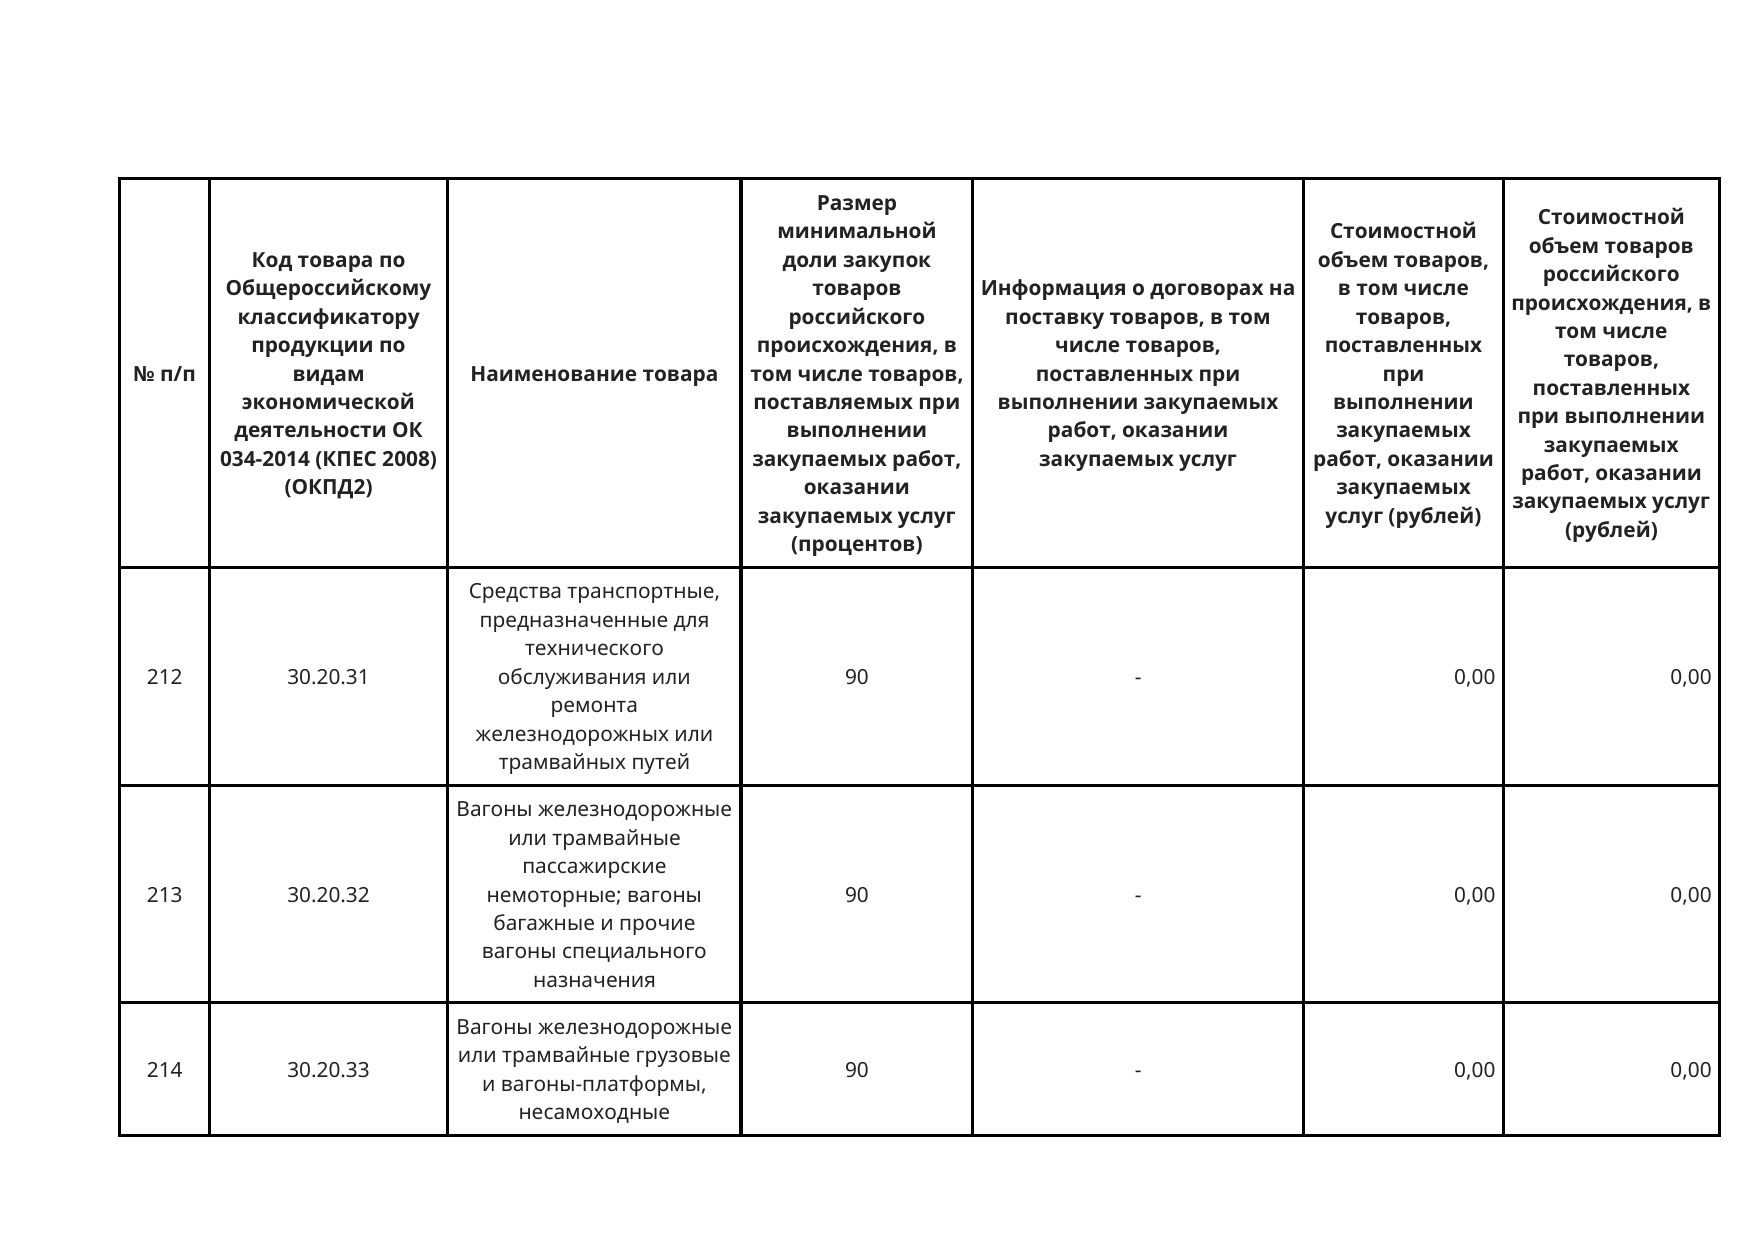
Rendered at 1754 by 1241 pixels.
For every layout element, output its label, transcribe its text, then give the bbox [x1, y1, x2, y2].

table_cell - [974, 569, 1302, 783]
table_cell 0,00 [1505, 787, 1718, 1001]
table_header Стоимостной объем товаров, в том числе товаров, поставленных при выполнении закупаемых работ, оказании закупаемых услуг (рублей) [1305, 180, 1502, 566]
table_cell 90 [743, 787, 971, 1001]
table_cell 30.20.33 [211, 1004, 446, 1134]
table_cell Вагоны железнодорожные или трамвайные пассажирские немоторные; вагоны багажные и прочие вагоны специального назначения [449, 787, 739, 1001]
table_cell 90 [743, 569, 971, 783]
table_header Стоимостной объем товаров российского происхождения, в том числе товаров, поставленных при выполнении закупаемых работ, оказании закупаемых услуг (рублей) [1505, 180, 1718, 566]
table_cell 30.20.32 [211, 787, 446, 1001]
table_cell - [974, 1004, 1302, 1134]
table_header Наименование товара [449, 180, 739, 566]
table_header Информация о договорах на поставку товаров, в том числе товаров, поставленных при выполнении закупаемых работ, оказании закупаемых услуг [974, 180, 1302, 566]
table_cell 0,00 [1305, 1004, 1502, 1134]
table_header Код товара по Общероссийскому классификатору продукции по видам экономической деятельности ОК 034-2014 (КПЕС 2008) (ОКПД2) [211, 180, 446, 566]
table_cell 213 [121, 787, 208, 1001]
table_cell Средства транспортные, предназначенные для технического обслуживания или ремонта железнодорожных или трамвайных путей [449, 569, 739, 783]
table_cell 90 [743, 1004, 971, 1134]
table_header № п/п [121, 180, 208, 566]
table_cell 30.20.31 [211, 569, 446, 783]
table_cell 0,00 [1505, 1004, 1718, 1134]
table_cell 0,00 [1505, 569, 1718, 783]
table_cell 214 [121, 1004, 208, 1134]
table_cell 0,00 [1305, 569, 1502, 783]
table_cell - [974, 787, 1302, 1001]
table_header Размер минимальной доли закупок товаров российского происхождения, в том числе товаров, поставляемых при выполнении закупаемых работ, оказании закупаемых услуг (процентов) [743, 180, 971, 566]
table_cell 0,00 [1305, 787, 1502, 1001]
table_cell 212 [121, 569, 208, 783]
table_cell Вагоны железнодорожные или трамвайные грузовые и вагоны-платформы, несамоходные [449, 1004, 739, 1134]
